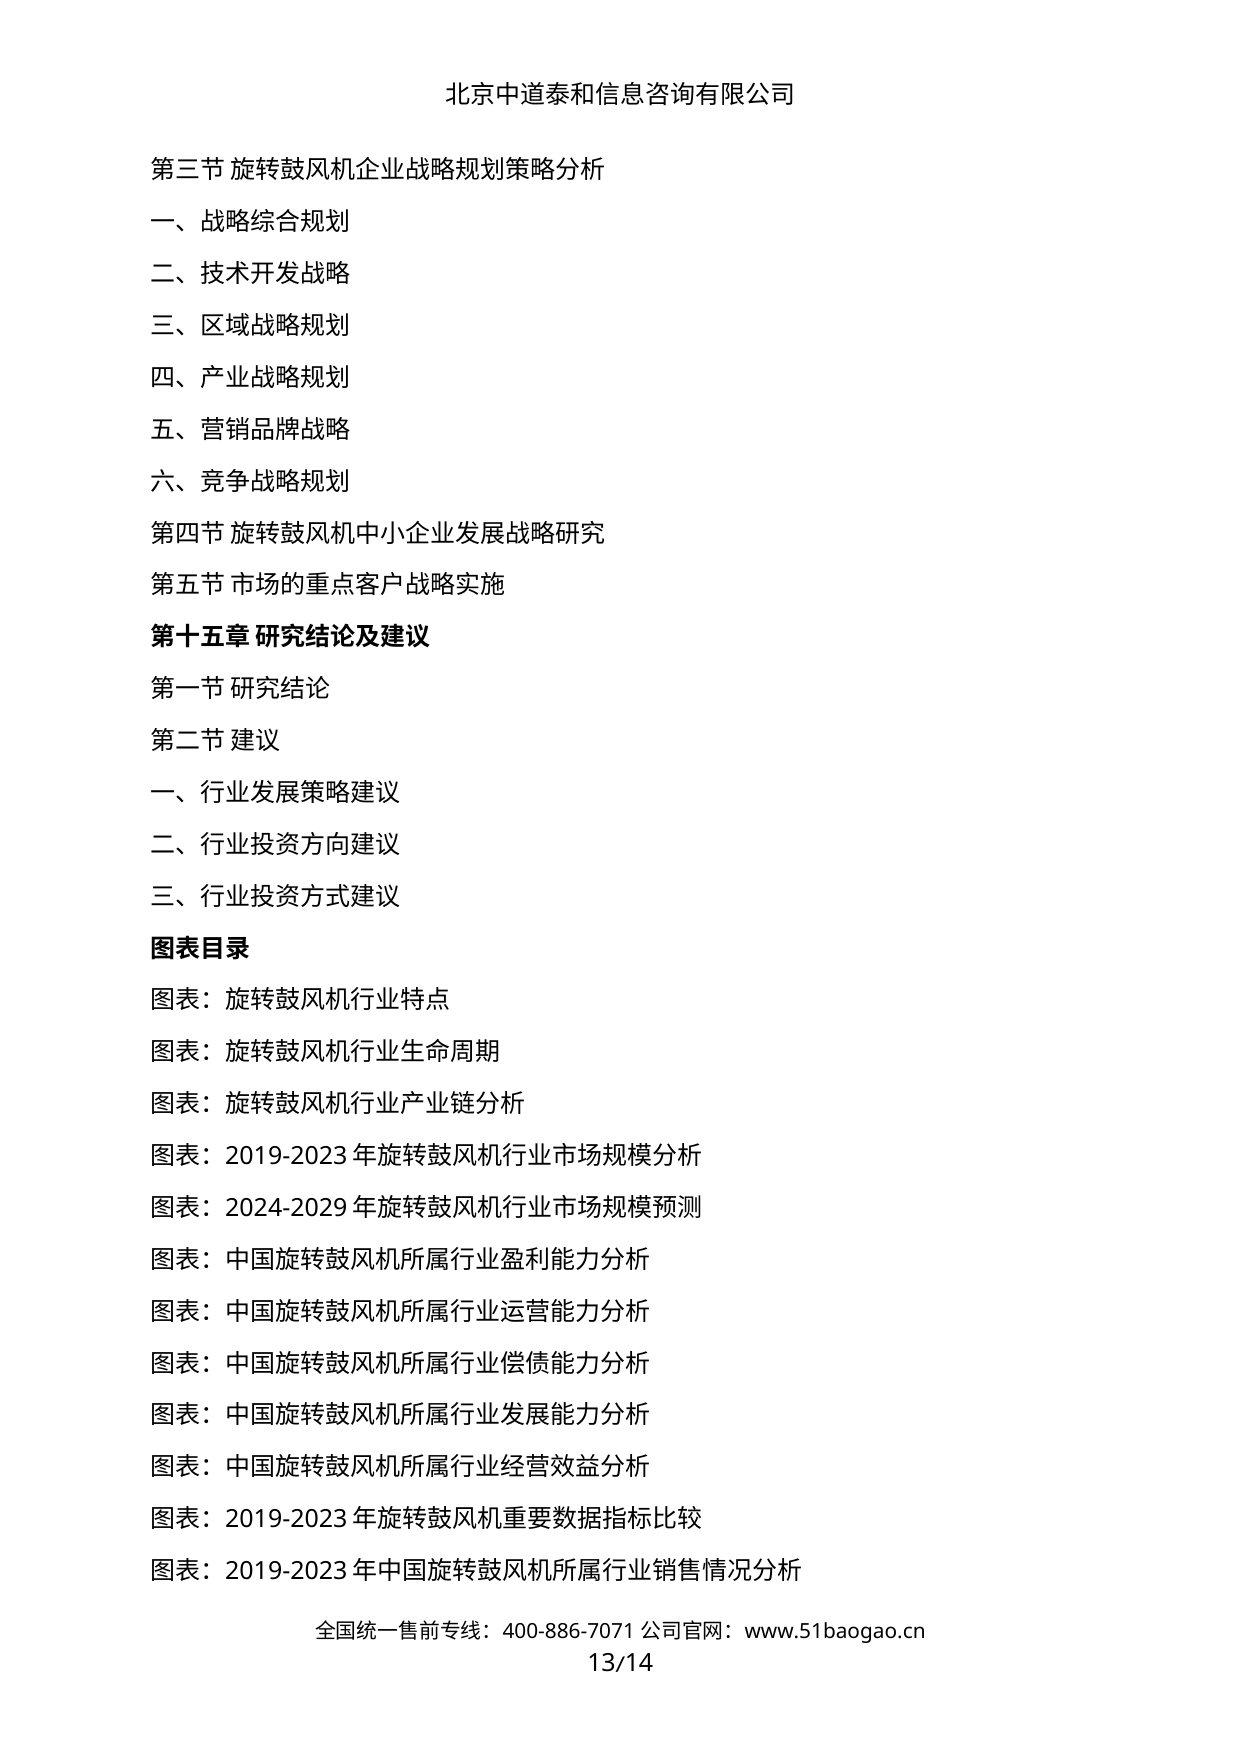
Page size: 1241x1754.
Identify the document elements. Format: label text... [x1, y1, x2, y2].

text 图表：中国旋转鼓风机所属行业经营效益分析 [150, 1447, 1090, 1483]
text 图表：旋转鼓风机行业生命周期 [150, 1032, 1090, 1068]
text 图表：2019-2023年旋转鼓风机重要数据指标比较 [150, 1499, 1090, 1535]
text 图表：中国旋转鼓风机所属行业发展能力分析 [150, 1395, 1090, 1431]
text 第十五章 研究结论及建议 [150, 617, 1090, 653]
text 图表：中国旋转鼓风机所属行业偿债能力分析 [150, 1343, 1090, 1379]
text 第一节 研究结论 [150, 669, 1090, 705]
text 二、行业投资方向建议 [150, 824, 1090, 861]
text 图表目录 [150, 928, 1090, 964]
text 图表：旋转鼓风机行业产业链分析 [150, 1084, 1090, 1120]
text 三、行业投资方式建议 [150, 876, 1090, 912]
text 六、竞争战略规划 [150, 461, 1090, 497]
text 一、行业发展策略建议 [150, 772, 1090, 809]
text 一、战略综合规划 [150, 202, 1090, 238]
text 图表：2024-2029年旋转鼓风机行业市场规模预测 [150, 1187, 1090, 1224]
text 三、区域战略规划 [150, 306, 1090, 342]
text 第二节 建议 [150, 721, 1090, 757]
text 二、技术开发战略 [150, 254, 1090, 290]
text 图表：中国旋转鼓风机所属行业运营能力分析 [150, 1291, 1090, 1327]
text 四、产业战略规划 [150, 357, 1090, 394]
text 第五节 市场的重点客户战略实施 [150, 565, 1090, 601]
text 图表：2019-2023年旋转鼓风机行业市场规模分析 [150, 1136, 1090, 1172]
text 第三节 旋转鼓风机企业战略规划策略分析 [150, 150, 1090, 186]
text 五、营销品牌战略 [150, 409, 1090, 446]
text 图表：中国旋转鼓风机所属行业盈利能力分析 [150, 1239, 1090, 1276]
text 第四节 旋转鼓风机中小企业发展战略研究 [150, 513, 1090, 549]
text 图表：2019-2023年中国旋转鼓风机所属行业销售情况分析 [150, 1551, 1090, 1587]
text 图表：旋转鼓风机行业特点 [150, 980, 1090, 1016]
